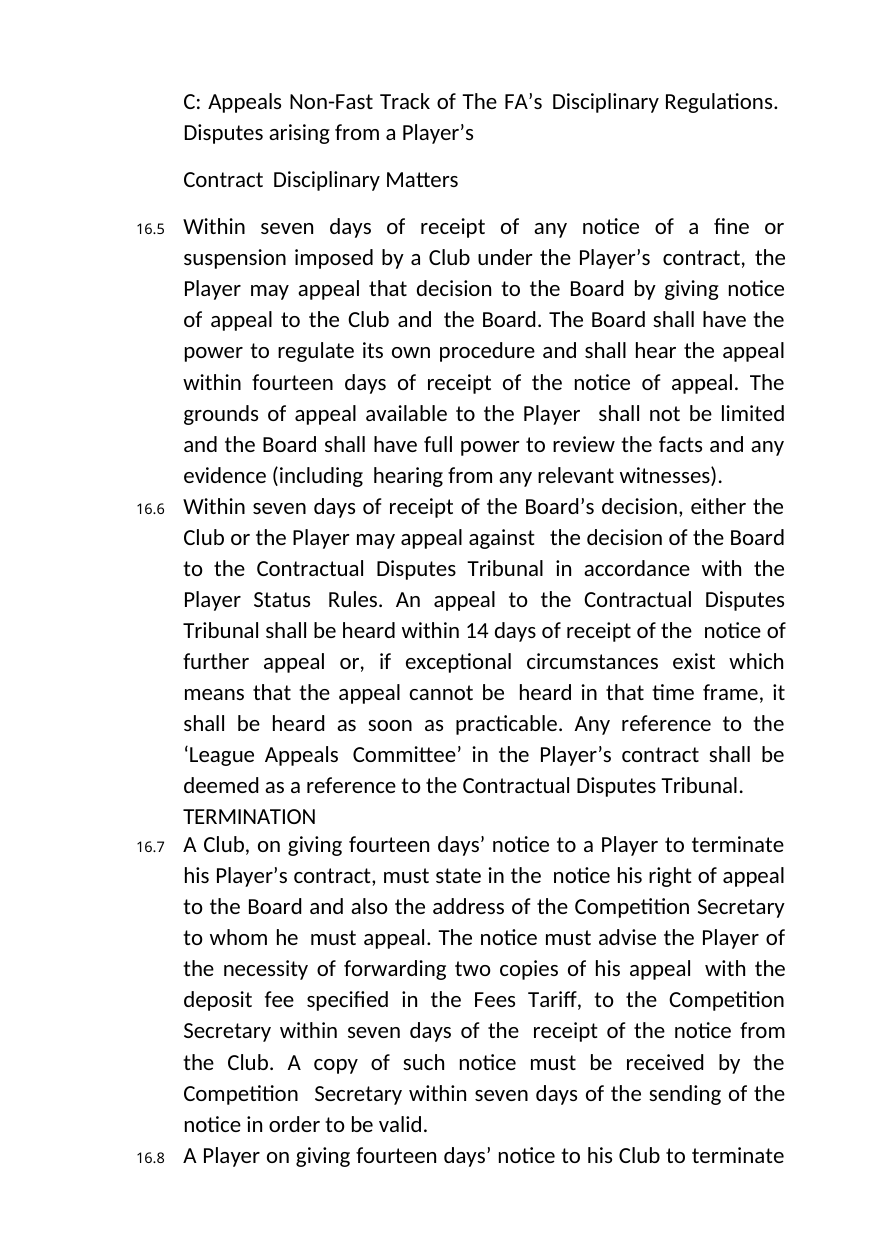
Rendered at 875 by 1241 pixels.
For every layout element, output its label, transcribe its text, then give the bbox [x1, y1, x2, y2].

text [183, 87, 786, 116]
list Within seven days of receipt of any notice of a fine or suspension imposed by a Club under the Player’s contract, the Player may appeal that decision to the Board by giving notice of appeal to the Club and the Board. The Board shall have the power to regulate its own procedure and shall hear the appeal within fourteen days of receipt of the notice of appeal. The grounds of appeal available to the Player shall not be limited and the Board shall have full power to review the facts and any evidence (including hearing from any relevant witnesses). [136, 212, 786, 489]
text Disputes arising from a Player’s Contract Disciplinary Matters [183, 118, 480, 193]
list Within seven days of receipt of the Board’s decision, either the Club or the Player may appeal against the decision of the Board to the Contractual Disputes Tribunal in accordance with the Player Status Rules. An appeal to the Contractual Disputes Tribunal shall be heard within 14 days of receipt of the notice of further appeal or, if exceptional circumstances exist which means that the appeal cannot be heard in that time frame, it shall be heard as soon as practicable. Any reference to the ‘League Appeals Committee’ in the Player’s contract shall be deemed as a reference to the Contractual Disputes Tribunal. [136, 492, 786, 799]
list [136, 1141, 786, 1169]
subtitle TERMINATION [183, 802, 797, 830]
list A Club, on giving fourteen days’ notice to a Player to terminate his Player’s contract, must state in the notice his right of appeal to the Board and also the address of the Competition Secretary to whom he must appeal. The notice must advise the Player of the necessity of forwarding two copies of his appeal with the deposit fee specified in the Fees Tariff, to the Competition Secretary within seven days of the receipt of the notice from the Club. A copy of such notice must be received by the Competition Secretary within seven days of the sending of the notice in order to be valid. [136, 830, 786, 1138]
